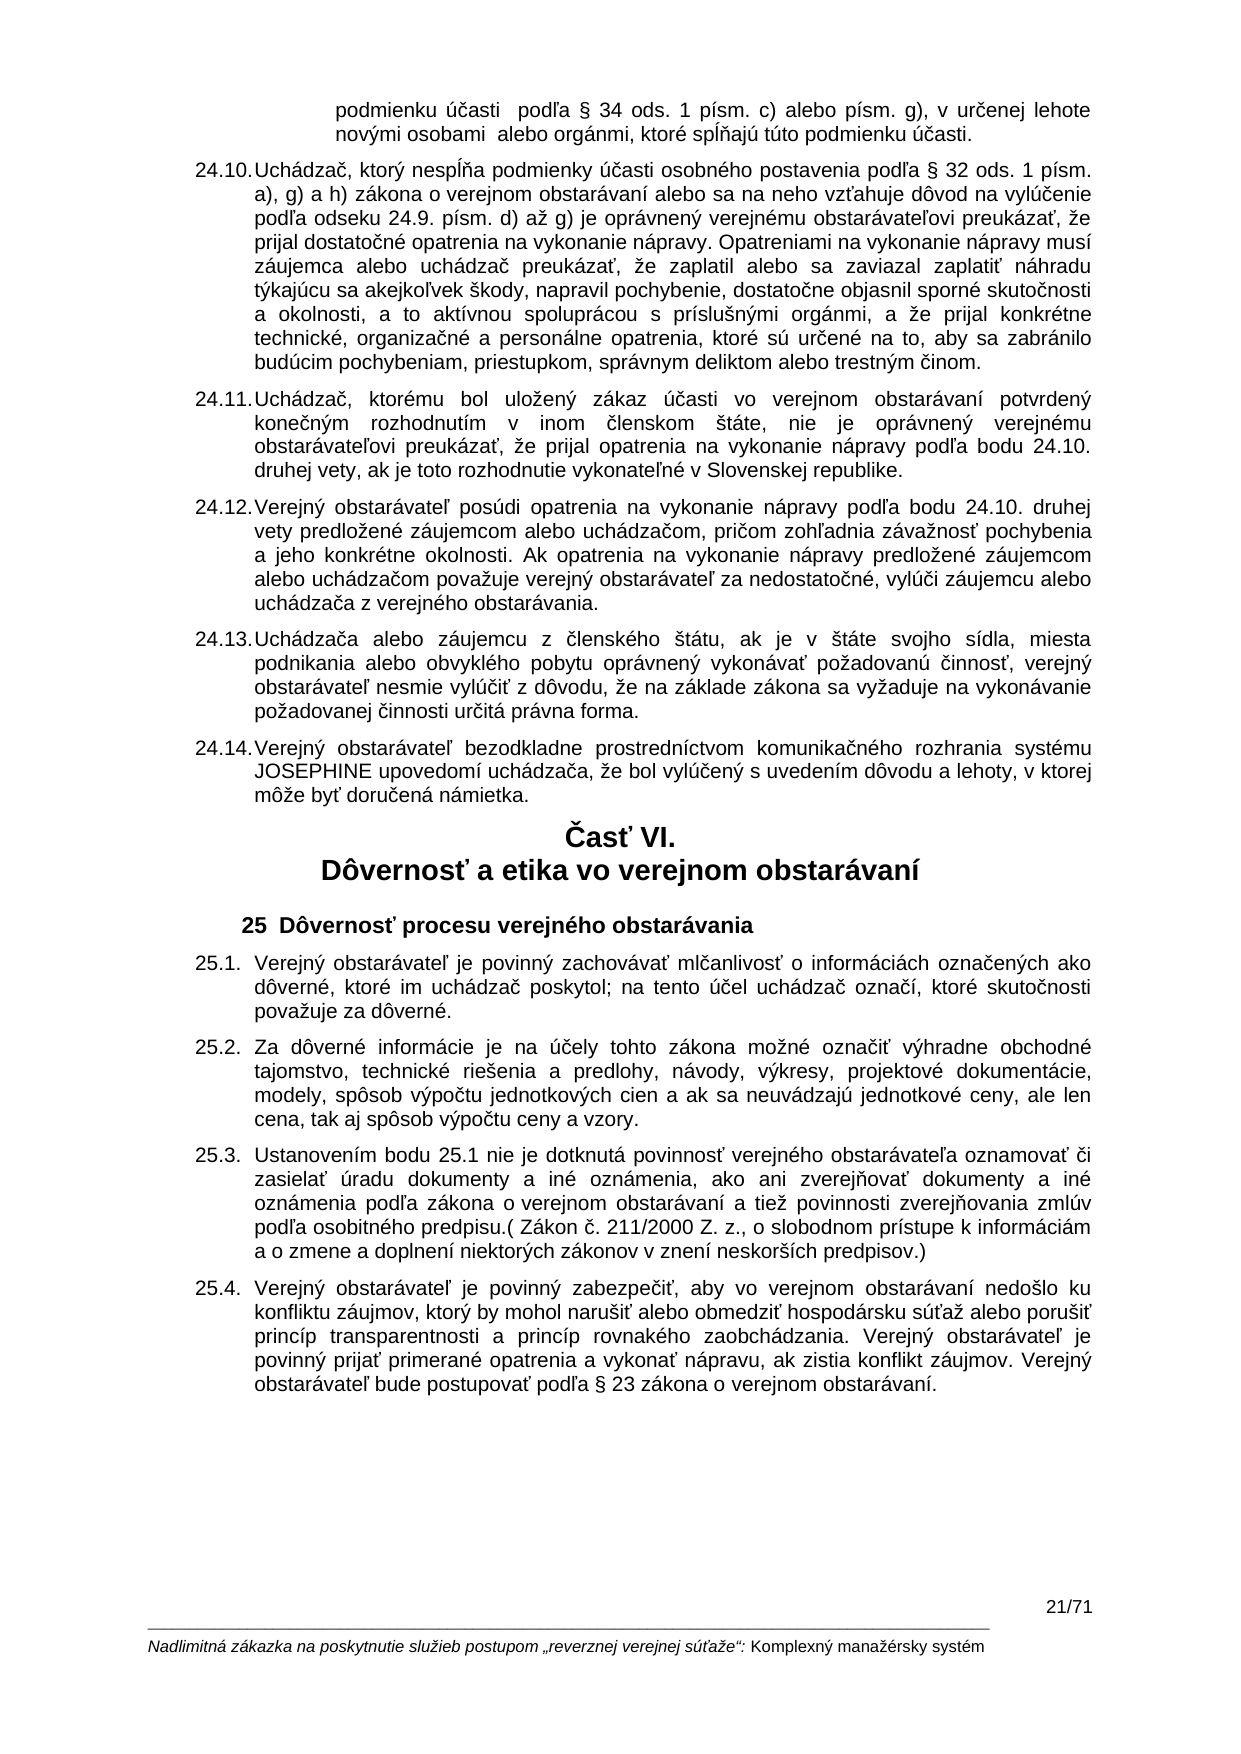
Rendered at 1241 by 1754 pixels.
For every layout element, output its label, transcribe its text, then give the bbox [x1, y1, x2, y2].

list Verejný obstarávateľ je povinný zabezpečiť, aby vo verejnom obstarávaní nedošlo ku konfliktu záujmov, ktorý by mohol narušiť alebo obmedziť hospodársku súťaž alebo porušiť princíp transparentnosti a princíp rovnakého zaobchádzania. Verejný obstarávateľ je povinný prijať primerané opatrenia a vykonať nápravu, ak zistia konflikt záujmov. Verejný obstarávateľ bude postupovať podľa § 23 zákona o verejnom obstarávaní. [195, 1276, 1092, 1395]
list Verejný obstarávateľ je povinný zachovávať mlčanlivosť o informáciách označených ako dôverné, ktoré im uchádzač poskytol; na tento účel uchádzač označí, ktoré skutočnosti považuje za dôverné. [195, 951, 1092, 1022]
subtitle Dôvernosť a etika vo verejnom obstarávaní [148, 853, 1092, 887]
list Uchádzač, ktorému bol uložený zákaz účasti vo verejnom obstarávaní potvrdený konečným rozhodnutím v inom členskom štáte, nie je oprávnený verejnému obstarávateľovi preukázať, že prijal opatrenia na vykonanie nápravy podľa bodu 24.10. druhej vety, ak je toto rozhodnutie vykonateľné v Slovenskej republike. [195, 386, 1092, 482]
list Ustanovením bodu 25.1 nie je dotknutá povinnosť verejného obstarávateľa oznamovať či zasielať úradu dokumenty a iné oznámenia, ako ani zverejňovať dokumenty a iné oznámenia podľa zákona o verejnom obstarávaní a tiež povinnosti zverejňovania zmlúv podľa osobitného predpisu.( Zákon č. 211/2000 Z. z., o slobodnom prístupe k informáciám a o zmene a doplnení niektorých zákonov v znení neskorších predpisov.) [195, 1143, 1092, 1263]
list Za dôverné informácie je na účely tohto zákona možné označiť výhradne obchodné tajomstvo, technické riešenia a predlohy, návody, výkresy, projektové dokumentácie, modely, spôsob výpočtu jednotkových cien a ak sa neuvádzajú jednotkové ceny, ale len cena, tak aj spôsob výpočtu ceny a vzory. [195, 1035, 1092, 1131]
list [298, 98, 1092, 146]
list Uchádzača alebo záujemcu z členského štátu, ak je v štáte svojho sídla, miesta podnikania alebo obvyklého pobytu oprávnený vykonávať požadovanú činnosť, verejný obstarávateľ nesmie vylúčiť z dôvodu, že na základe zákona sa vyžaduje na vykonávanie požadovanej činnosti určitá právna forma. [195, 627, 1092, 723]
list Verejný obstarávateľ bezodkladne prostredníctvom komunikačného rozhrania systému JOSEPHINE upovedomí uchádzača, že bol vylúčený s uvedením dôvodu a lehoty, v ktorej môže byť doručená námietka. [195, 735, 1092, 807]
list Verejný obstarávateľ posúdi opatrenia na vykonanie nápravy podľa bodu 24.10. druhej vety predložené záujemcom alebo uchádzačom, pričom zohľadnia závažnosť pochybenia a jeho konkrétne okolnosti. Ak opatrenia na vykonanie nápravy predložené záujemcom alebo uchádzačom považuje verejný obstarávateľ za nedostatočné, vylúči záujemcu alebo uchádzača z verejného obstarávania. [195, 495, 1092, 614]
list Uchádzač, ktorý nespĺňa podmienky účasti osobného postavenia podľa § 32 ods. 1 písm. a), g) a h) zákona o verejnom obstarávaní alebo sa na neho vzťahuje dôvod na vylúčenie podľa odseku 24.9. písm. d) až g) je oprávnený verejnému obstarávateľovi preukázať, že prijal dostatočné opatrenia na vykonanie nápravy. Opatreniami na vykonanie nápravy musí záujemca alebo uchádzač preukázať, že zaplatil alebo sa zaviazal zaplatiť náhradu týkajúcu sa akejkoľvek škody, napravil pochybenie, dostatočne objasnil sporné skutočnosti a okolnosti, a to aktívnou spoluprácou s príslušnými orgánmi, a že prijal konkrétne technické, organizačné a personálne opatrenia, ktoré sú určené na to, aby sa zabránilo budúcim pochybeniam, priestupkom, správnym deliktom alebo trestným činom. [195, 158, 1092, 374]
subtitle Časť VI. [148, 820, 1092, 853]
subtitle Dôvernosť procesu verejného obstarávania [241, 912, 1092, 938]
